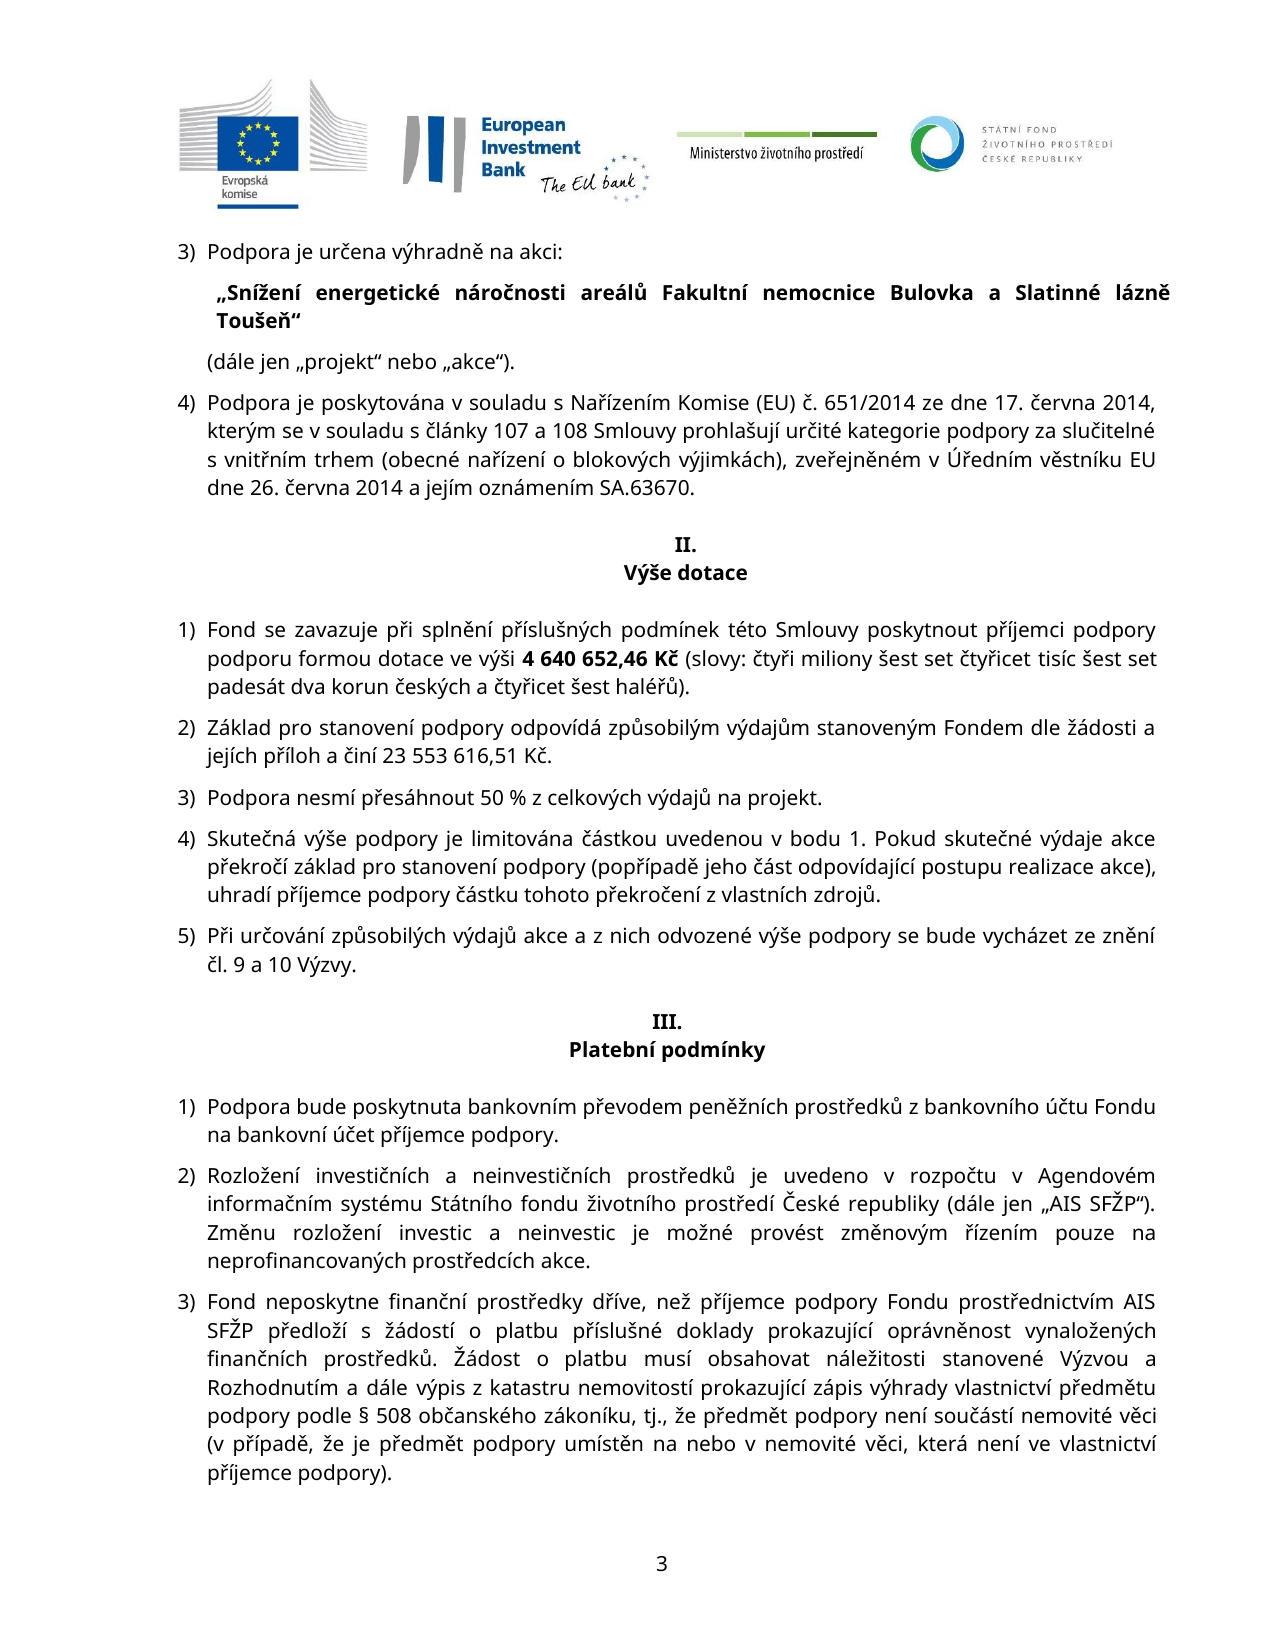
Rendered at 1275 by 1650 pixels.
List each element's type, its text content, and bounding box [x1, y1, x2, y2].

text (dále jen „projekt“ nebo „akce“). [207, 347, 1171, 375]
subtitle III. [493, 1007, 841, 1035]
list Podpora je určena výhradně na akci: [177, 237, 1171, 265]
list Základ pro stanovení podpory odpovídá způsobilým výdajům stanoveným Fondem dle žádosti a jejích příloh a činí 23 553 616,51 Kč. [177, 713, 1157, 770]
list Podpora bude poskytnuta bankovním převodem peněžních prostředků z bankovního účtu Fondu na bankovní účet příjemce podpory. [177, 1092, 1157, 1148]
list Rozložení investičních a neinvestičních prostředků je uvedeno v rozpočtu v Agendovém informačním systému Státního fondu životního prostředí České republiky (dále jen „AIS SFŽP“). Změnu rozložení investic a neinvestic je možné provést změnovým řízením pouze na neprofinancovaných prostředcích akce. [177, 1161, 1157, 1274]
list Fond se zavazuje při splnění příslušných podmínek této Smlouvy poskytnout příjemci podpory podporu formou dotace ve výši 4 640 652,46 Kč (slovy: čtyři miliony šest set čtyřicet tisíc šest set padesát dva korun českých a čtyřicet šest haléřů). [177, 616, 1157, 701]
list Fond neposkytne finanční prostředky dříve, než příjemce podpory Fondu prostřednictvím AIS SFŽP předloží s žádostí o platbu příslušné doklady prokazující oprávněnost vynaložených finančních prostředků. Žádost o platbu musí obsahovat náležitosti stanovené Výzvou a Rozhodnutím a dále výpis z katastru nemovitostí prokazující zápis výhrady vlastnictví předmětu podpory podle § 508 občanského zákoníku, tj., že předmět podpory není součástí nemovité věci (v případě, že je předmět podpory umístěn na nebo v nemovité věci, která není ve vlastnictví příjemce podpory). [177, 1287, 1157, 1486]
list Podpora je poskytována v souladu s Nařízením Komise (EU) č. 651/2014 ze dne 17. června 2014, kterým se v souladu s články 107 a 108 Smlouvy prohlašují určité kategorie podpory za slučitelné s vnitřním trhem (obecné nařízení o blokových výjimkách), zveřejněném v Úředním věstníku EU dne 26. června 2014 a jejím oznámením SA.63670. [177, 388, 1157, 502]
list Skutečná výše podpory je limitována částkou uvedenou v bodu 1. Pokud skutečné výdaje akce překročí základ pro stanovení podpory (popřípadě jeho část odpovídající postupu realizace akce), uhradí příjemce podpory částku tohoto překročení z vlastních zdrojů. [177, 824, 1157, 909]
subtitle Platební podmínky [493, 1035, 841, 1064]
picture [177, 73, 1115, 213]
list Při určování způsobilých výdajů akce a z nich odvozené výše podpory se bude vycházet ze znění čl. 9 a 10 Výzvy. [177, 921, 1157, 978]
subtitle Výše dotace [494, 558, 877, 587]
subtitle „Snížení energetické náročnosti areálů Fakultní nemocnice Bulovka a Slatinné lázně Toušeň“ [216, 278, 1171, 335]
subtitle II. [494, 530, 877, 558]
list Podpora nesmí přesáhnout 50 % z celkových výdajů na projekt. [177, 783, 1171, 811]
